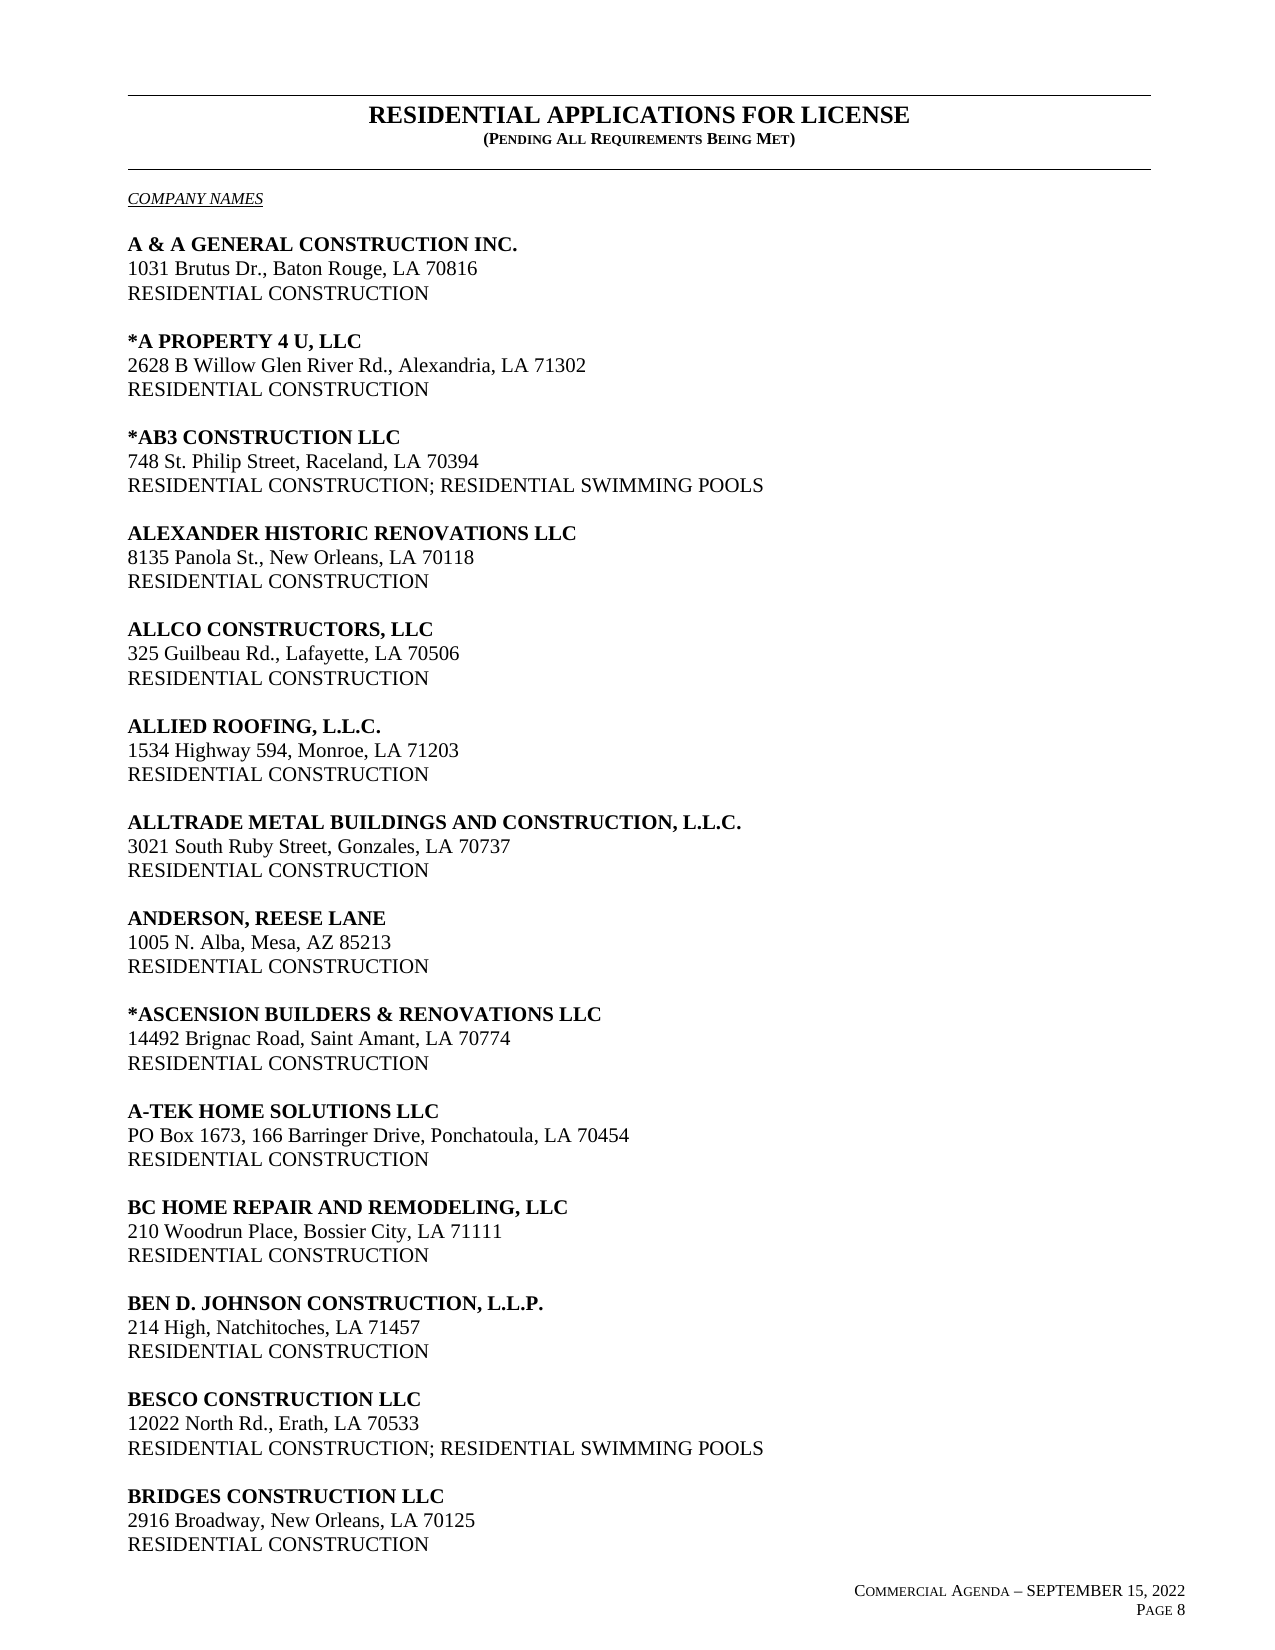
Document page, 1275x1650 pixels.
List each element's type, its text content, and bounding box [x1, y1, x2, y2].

text BRIDGES CONSTRUCTION LLC [127, 1483, 1185, 1508]
text PO Box 1673, 166 Barringer Drive, Ponchatoula, LA 70454 [127, 1123, 1185, 1147]
text 2628 B Willow Glen River Rd., Alexandria, LA 71302 [127, 353, 1185, 377]
text BC HOME REPAIR AND REMODELING, LLC [127, 1195, 1185, 1219]
text RESIDENTIAL CONSTRUCTION; RESIDENTIAL SWIMMING POOLS [127, 1435, 1185, 1459]
text 325 Guilbeau Rd., Lafayette, LA 70506 [127, 641, 1185, 665]
text Residential Applications FOR LICENSE [127, 96, 1151, 128]
text COMPANY NAMES [127, 189, 1151, 208]
text RESIDENTIAL CONSTRUCTION [127, 377, 1185, 401]
text RESIDENTIAL CONSTRUCTION [127, 1147, 1185, 1171]
text RESIDENTIAL CONSTRUCTION [127, 1339, 1185, 1363]
text *ASCENSION BUILDERS & RENOVATIONS LLC [127, 1002, 1185, 1026]
text A & A GENERAL CONSTRUCTION INC. [127, 232, 1185, 256]
text ALLIED ROOFING, L.L.C. [127, 713, 1185, 738]
text ALLTRADE METAL BUILDINGS AND CONSTRUCTION, L.L.C. [127, 810, 1185, 834]
text ALEXANDER HISTORIC RENOVATIONS LLC [127, 521, 1185, 545]
text ANDERSON, REESE LANE [127, 906, 1185, 930]
text BESCO CONSTRUCTION LLC [127, 1387, 1185, 1411]
text RESIDENTIAL CONSTRUCTION [127, 1050, 1185, 1074]
text 214 High, Natchitoches, LA 71457 [127, 1315, 1185, 1339]
text RESIDENTIAL CONSTRUCTION [127, 1532, 1185, 1556]
text 12022 North Rd., Erath, LA 70533 [127, 1411, 1185, 1435]
text A-TEK HOME SOLUTIONS LLC [127, 1098, 1185, 1123]
text 748 St. Philip Street, Raceland, LA 70394 [127, 449, 1185, 473]
text RESIDENTIAL CONSTRUCTION [127, 665, 1185, 689]
text 1031 Brutus Dr., Baton Rouge, LA 70816 [127, 256, 1185, 280]
text RESIDENTIAL CONSTRUCTION [127, 762, 1185, 786]
text (Pending All Requirements Being Met) [127, 128, 1151, 148]
text BEN D. JOHNSON CONSTRUCTION, L.L.P. [127, 1291, 1185, 1315]
text 14492 Brignac Road, Saint Amant, LA 70774 [127, 1026, 1185, 1050]
text RESIDENTIAL CONSTRUCTION [127, 954, 1185, 978]
text RESIDENTIAL CONSTRUCTION [127, 1243, 1185, 1267]
text RESIDENTIAL CONSTRUCTION [127, 280, 1185, 304]
text RESIDENTIAL CONSTRUCTION [127, 569, 1185, 593]
text *A PROPERTY 4 U, LLC [127, 328, 1185, 353]
text 8135 Panola St., New Orleans, LA 70118 [127, 545, 1185, 569]
text 210 Woodrun Place, Bossier City, LA 71111 [127, 1219, 1185, 1243]
text 1005 N. Alba, Mesa, AZ 85213 [127, 930, 1185, 954]
text ALLCO CONSTRUCTORS, LLC [127, 617, 1185, 641]
text 1534 Highway 594, Monroe, LA 71203 [127, 738, 1185, 762]
text *AB3 CONSTRUCTION LLC [127, 425, 1185, 449]
text 2916 Broadway, New Orleans, LA 70125 [127, 1508, 1185, 1532]
text RESIDENTIAL CONSTRUCTION; RESIDENTIAL SWIMMING POOLS [127, 473, 1185, 497]
text 3021 South Ruby Street, Gonzales, LA 70737 [127, 834, 1185, 858]
text RESIDENTIAL CONSTRUCTION [127, 858, 1185, 882]
